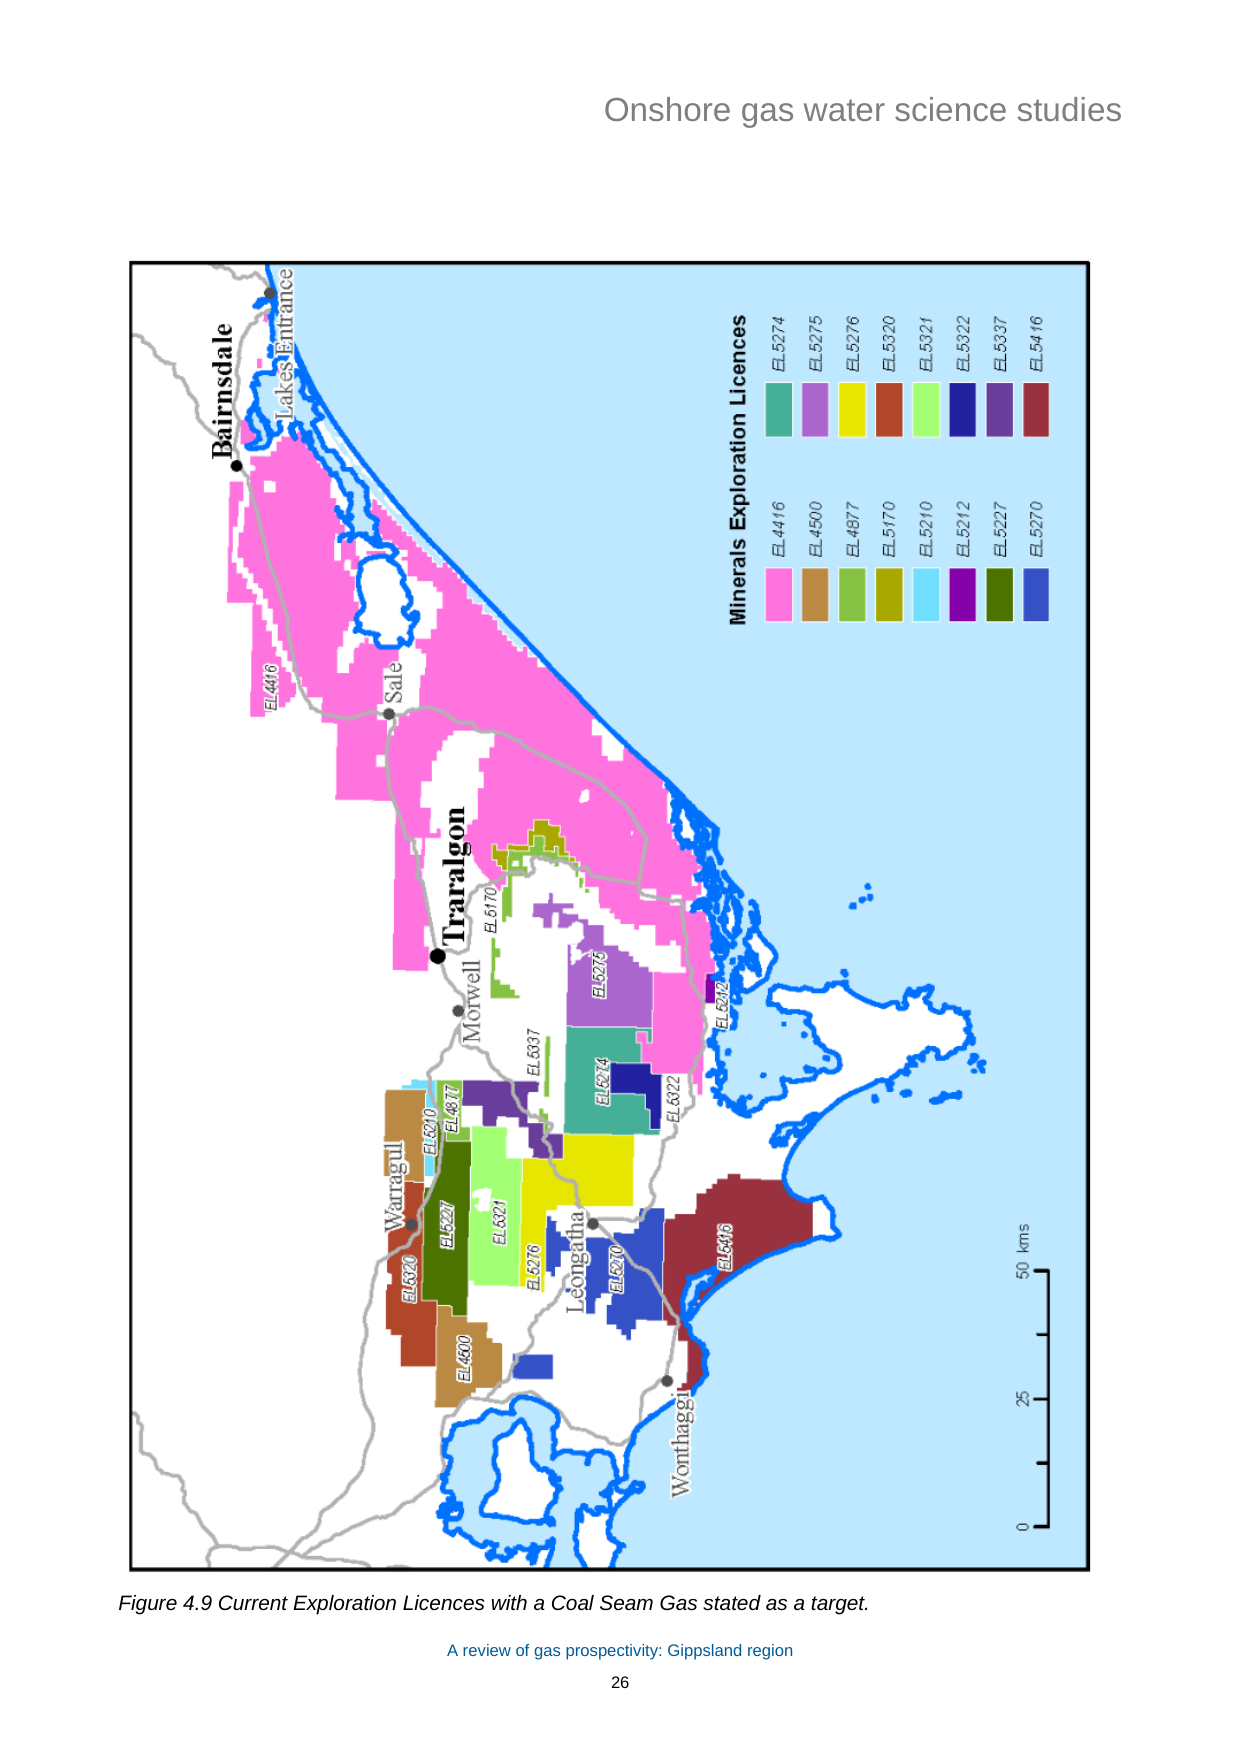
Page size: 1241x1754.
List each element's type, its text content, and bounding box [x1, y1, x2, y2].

picture [118, 239, 1100, 1583]
